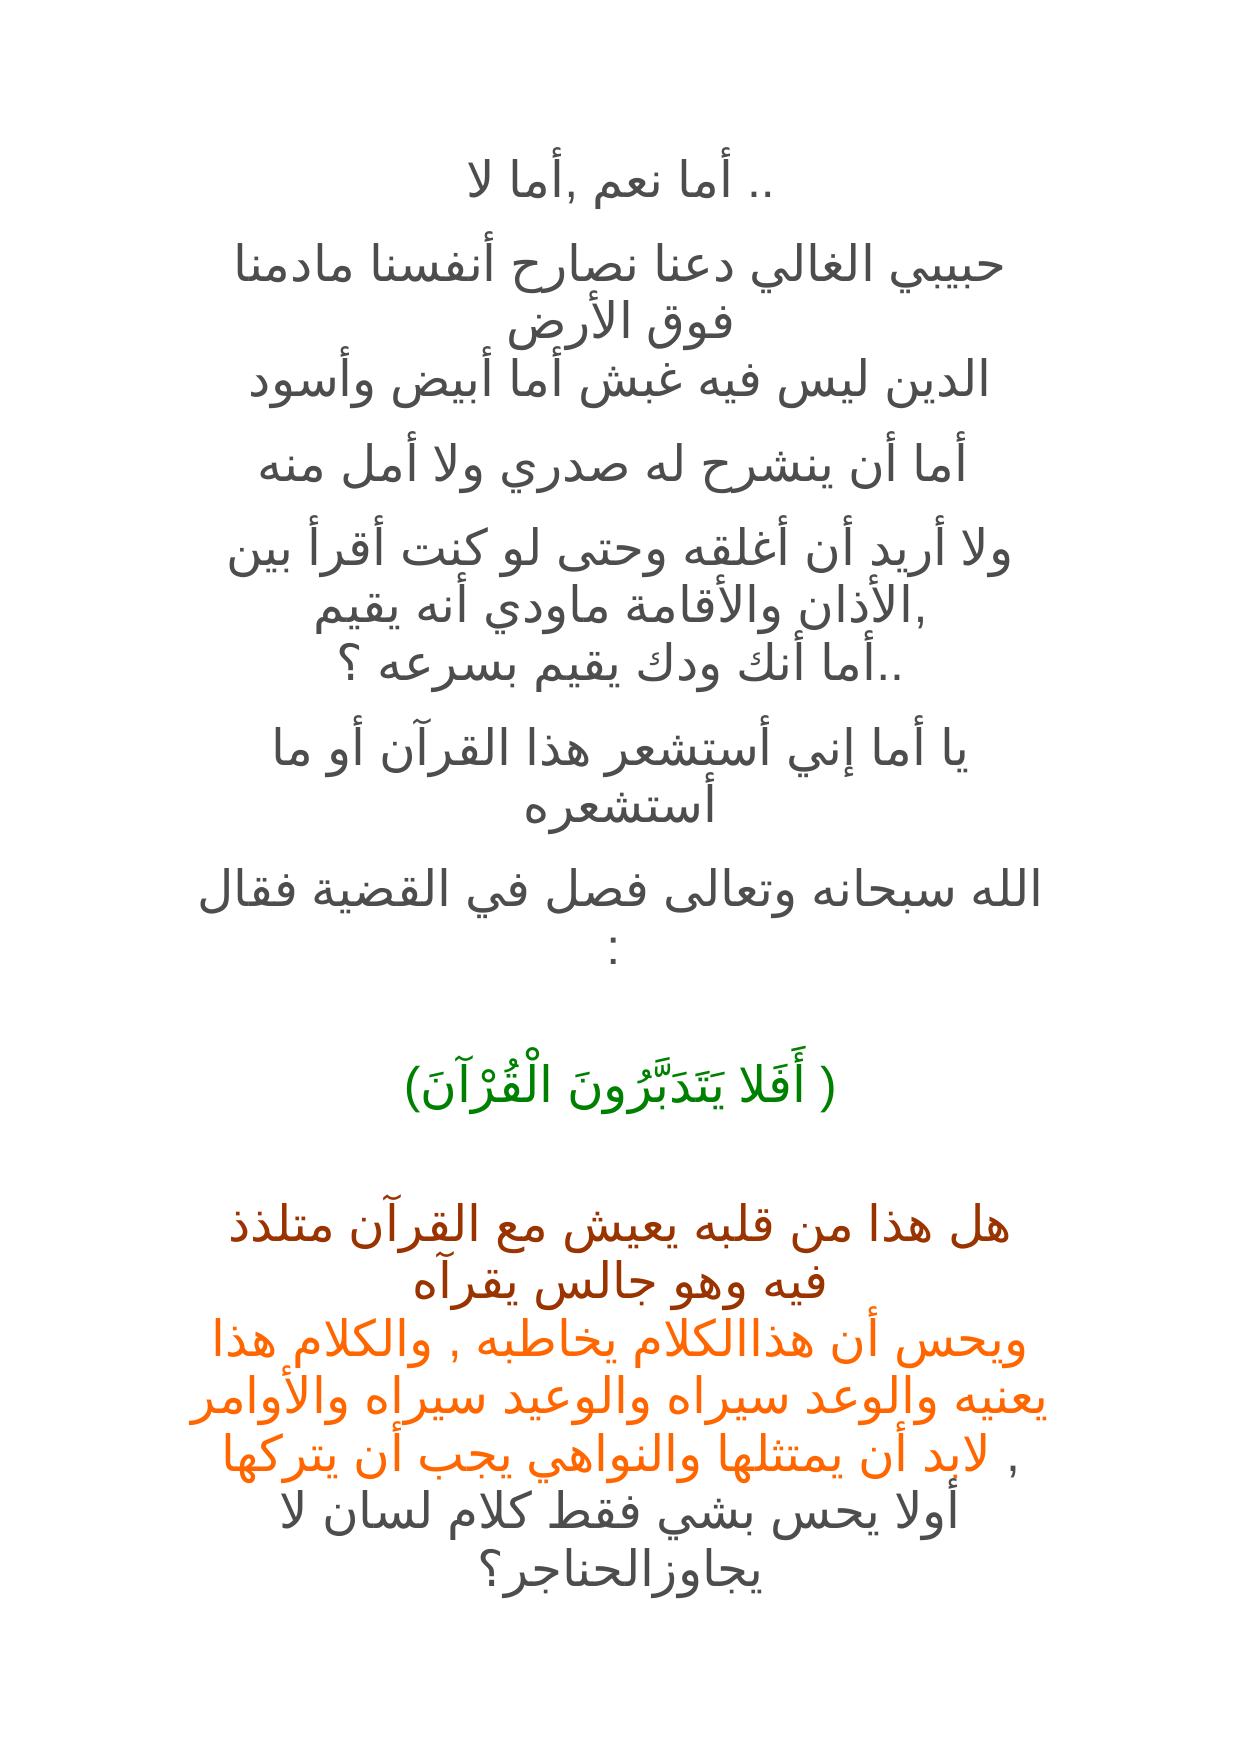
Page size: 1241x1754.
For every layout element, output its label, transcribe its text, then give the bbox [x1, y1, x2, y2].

text الدين ليس فيه غبش أما أبيض وأسود أما أن ينشرح له صدري ولا أمل منه ولا أريد أن أغلقه وحتى لو كنت أقرأ بين الأذان والأقامة ماودي أنه يقيم, [187, 349, 1053, 633]
text أما أنك ودك يقيم بسرعه ؟.. [187, 633, 1053, 691]
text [187, 1482, 1053, 1597]
text يا أما إني أستشعر هذا القرآن أو ما أستشعره الله سبحانه وتعالى فصل في القضية فقال : (أَفَلا يَتَدَبَّرُونَ الْقُرْآنَ ) هل هذا من قلبه يعيش مع القرآن متلذذ فيه وهو جالس يقرآه [187, 691, 1053, 1309]
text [187, 150, 1053, 349]
text ويحس أن هذاالكلام يخاطبه , والكلام هذا يعنيه والوعد سيراه والوعيد سيراه والأوامر لابد أن يمتثلها والنواهي يجب أن يتركها , [187, 1309, 1053, 1482]
